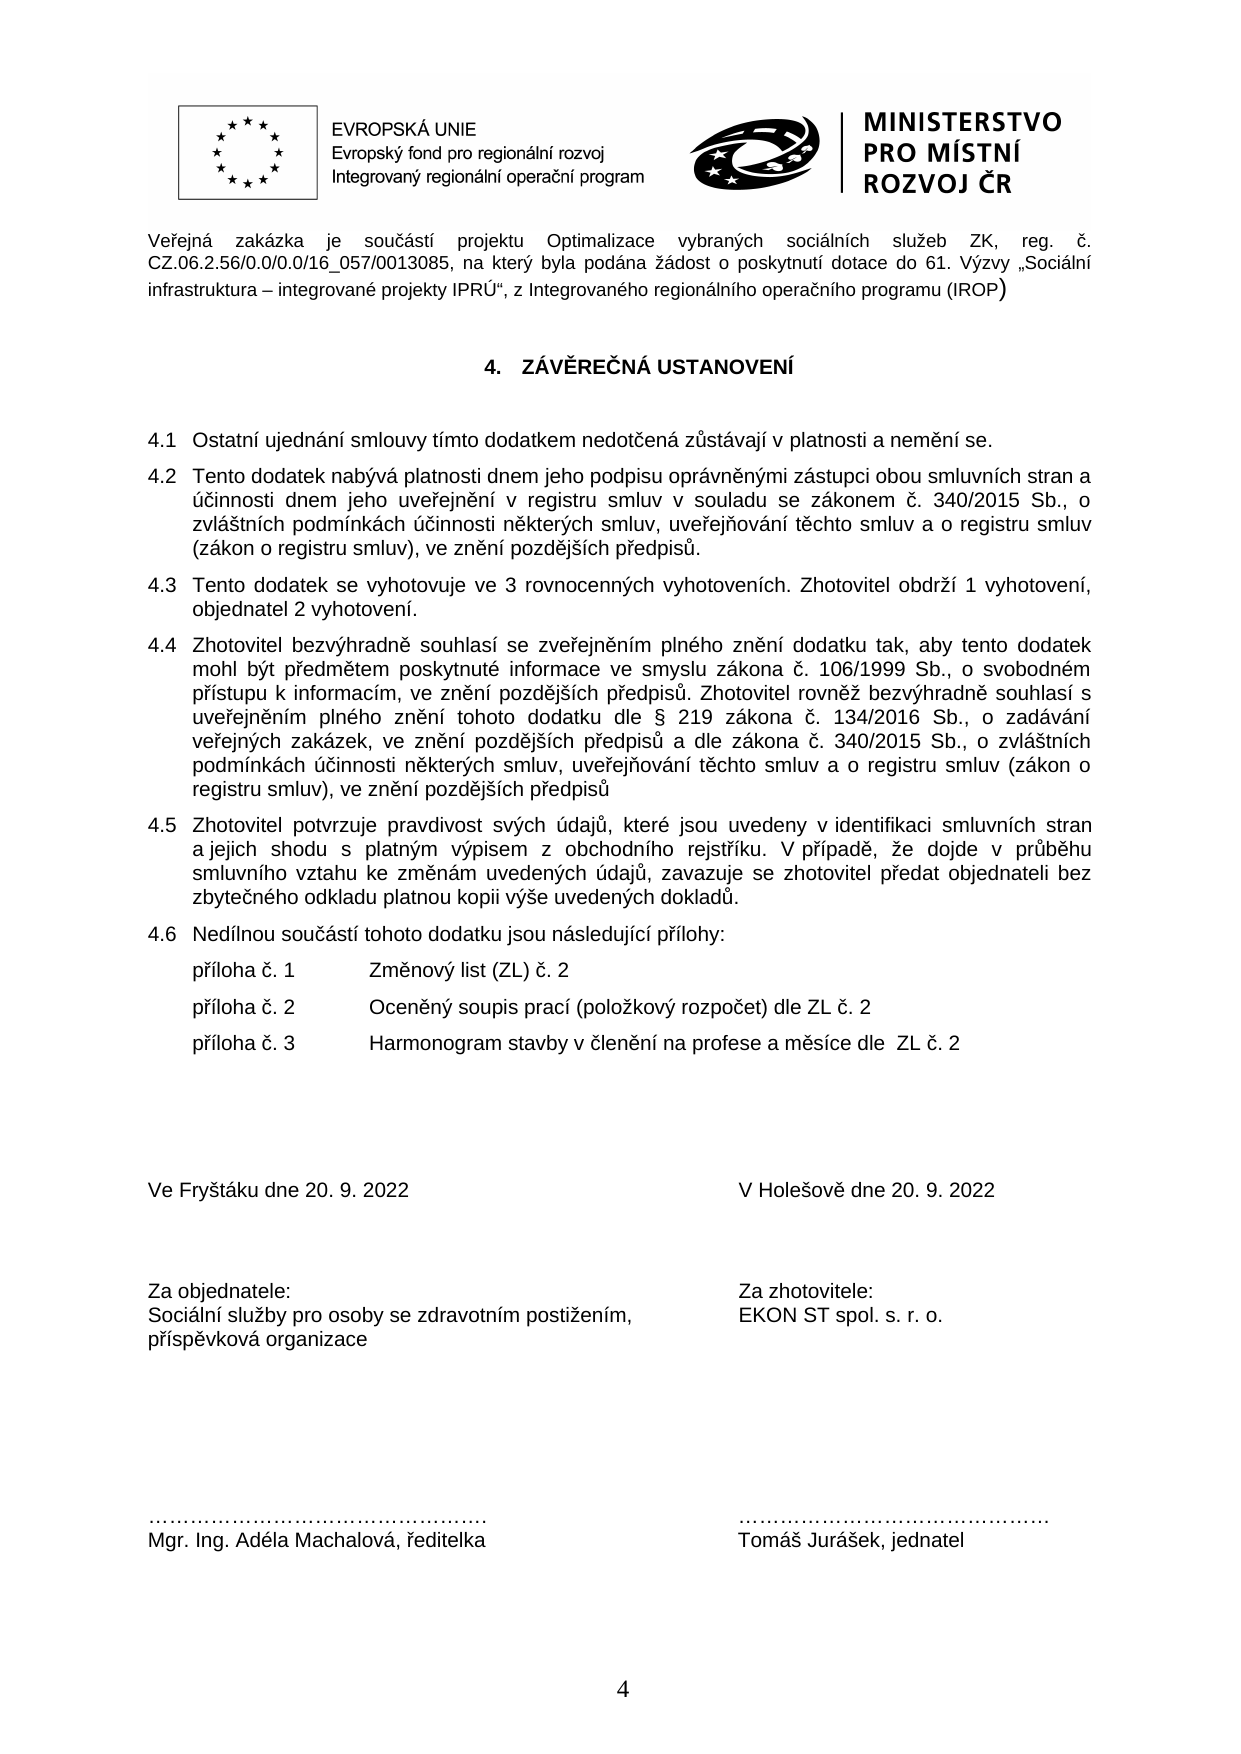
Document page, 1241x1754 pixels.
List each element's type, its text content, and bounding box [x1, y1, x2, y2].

text Ve Fryštáku dne 20. 9. 2022 V Holešově dne 20. 9. 2022 [148, 1178, 1102, 1202]
text Mgr. Ing. Adéla Machalová, ředitelka Tomáš Jurášek, jednatel [148, 1528, 1102, 1552]
list Zhotovitel potvrzuje pravdivost svých údajů, které jsou uvedeny v identifikaci smluvních stran a jejich shodu s platným výpisem z obchodního rejstříku. V případě, že dojde v průběhu smluvního vztahu ke změnám uvedených údajů, zavazuje se zhotovitel předat objednateli bez zbytečného odkladu platnou kopii výše uvedených dokladů. [148, 813, 1092, 909]
list Ostatní ujednání smlouvy tímto dodatkem nedotčená zůstávají v platnosti a nemění se. [148, 428, 1092, 452]
list Tento dodatek se vyhotovuje ve 3 rovnocenných vyhotoveních. Zhotovitel obdrží 1 vyhotovení, objednatel 2 vyhotovení. [148, 573, 1092, 621]
list Nedílnou součástí tohoto dodatku jsou následující přílohy: [148, 922, 1092, 946]
picture [147, 73, 1092, 231]
text Sociální služby pro osoby se zdravotním postižením, EKON ST spol. s. r. o. [148, 1303, 1102, 1327]
text příspěvková organizace [148, 1327, 1102, 1351]
list Tento dodatek nabývá platnosti dnem jeho podpisu oprávněnými zástupci obou smluvních stran a účinnosti dnem jeho uveřejnění v registru smluv v souladu se zákonem č. 340/2015 Sb., o zvláštních podmínkách účinnosti některých smluv, uveřejňování těchto smluv a o registru smluv (zákon o registru smluv), ve znění pozdějších předpisů. [148, 464, 1092, 560]
list Zhotovitel bezvýhradně souhlasí se zveřejněním plného znění dodatku tak, aby tento dodatek mohl být předmětem poskytnuté informace ve smyslu zákona č. 106/1999 Sb., o svobodném přístupu k informacím, ve znění pozdějších předpisů. Zhotovitel rovněž bezvýhradně souhlasí s uveřejněním plného znění tohoto dodatku dle § 219 zákona č. 134/2016 Sb., o zadávání veřejných zakázek, ve znění pozdějších předpisů a dle zákona č. 340/2015 Sb., o zvláštních podmínkách účinnosti některých smluv, uveřejňování těchto smluv a o registru smluv (zákon o registru smluv), ve znění pozdějších předpisů [148, 633, 1092, 801]
text …………………………………………. ……………………………………… [148, 1504, 1102, 1528]
text Za objednatele: Za zhotovitele: [148, 1279, 1102, 1303]
text příloha č. 2 Oceněný soupis prací (položkový rozpočet) dle ZL č. 2 [192, 994, 1092, 1018]
list ZÁVĚREČNÁ USTANOVENÍ [185, 355, 1092, 379]
text příloha č. 1 Změnový list (ZL) č. 2 [192, 958, 1092, 982]
text příloha č. 3 Harmonogram stavby v členění na profese a měsíce dle ZL č. 2 [192, 1031, 1092, 1055]
